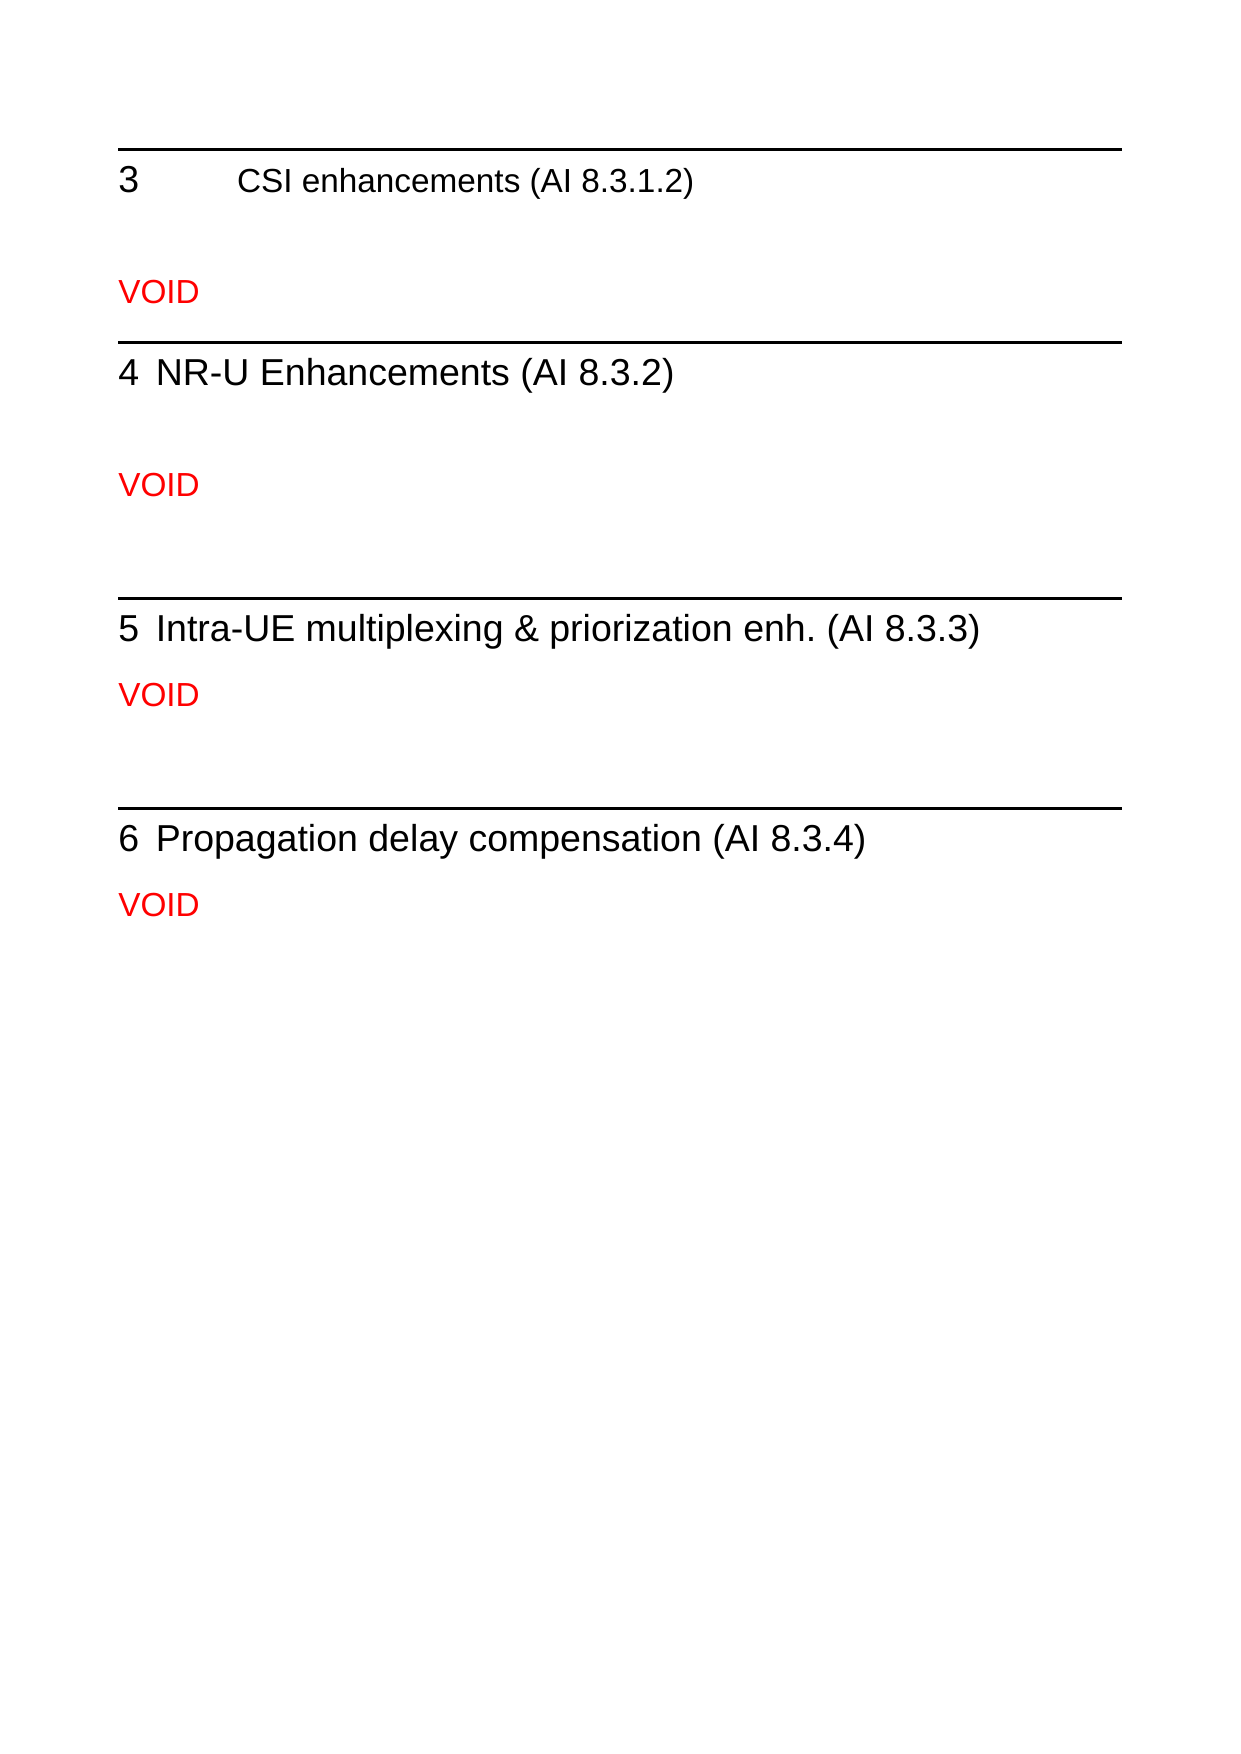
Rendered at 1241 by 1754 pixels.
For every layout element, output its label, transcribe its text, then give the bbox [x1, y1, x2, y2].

list NR-U Enhancements (AI 8.3.2) [118, 344, 1122, 393]
list Propagation delay compensation (AI 8.3.4) [118, 810, 1122, 859]
text VOID [118, 272, 1122, 310]
subtitle CSI enhancements (AI 8.3.1.2) [118, 151, 1122, 200]
text VOID [118, 675, 1122, 713]
text VOID [118, 465, 1122, 503]
text VOID [118, 884, 1122, 923]
list Intra-UE multiplexing & priorization enh. (AI 8.3.3) [118, 600, 1122, 649]
